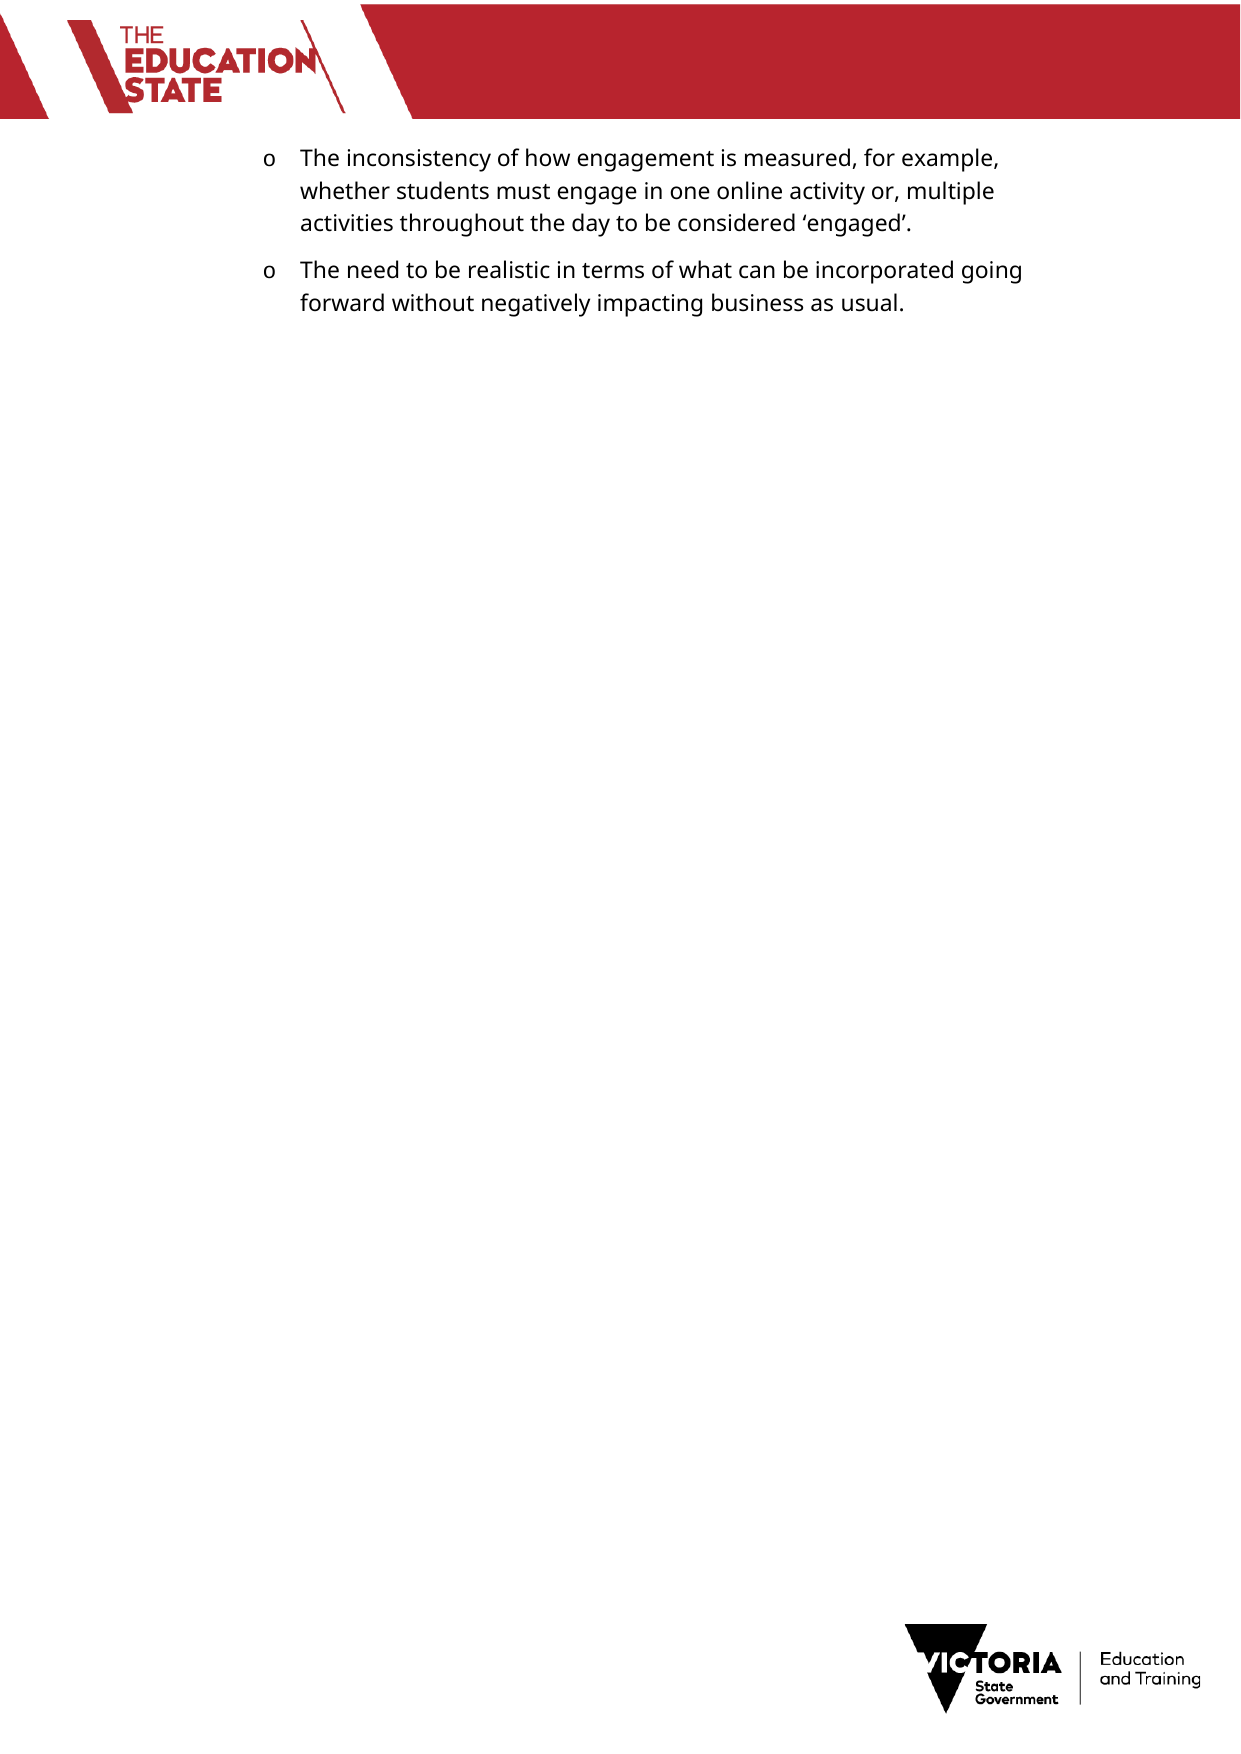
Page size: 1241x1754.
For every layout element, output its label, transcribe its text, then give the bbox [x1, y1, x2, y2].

list The inconsistency of how engagement is measured, for example, whether students must engage in one online activity or, multiple activities throughout the day to be considered ‘engaged’. [262, 142, 1064, 239]
list The need to be realistic in terms of what can be incorporated going forward without negatively impacting business as usual. [262, 253, 1074, 318]
picture [904, 1624, 1200, 1714]
picture [0, 4, 1241, 119]
